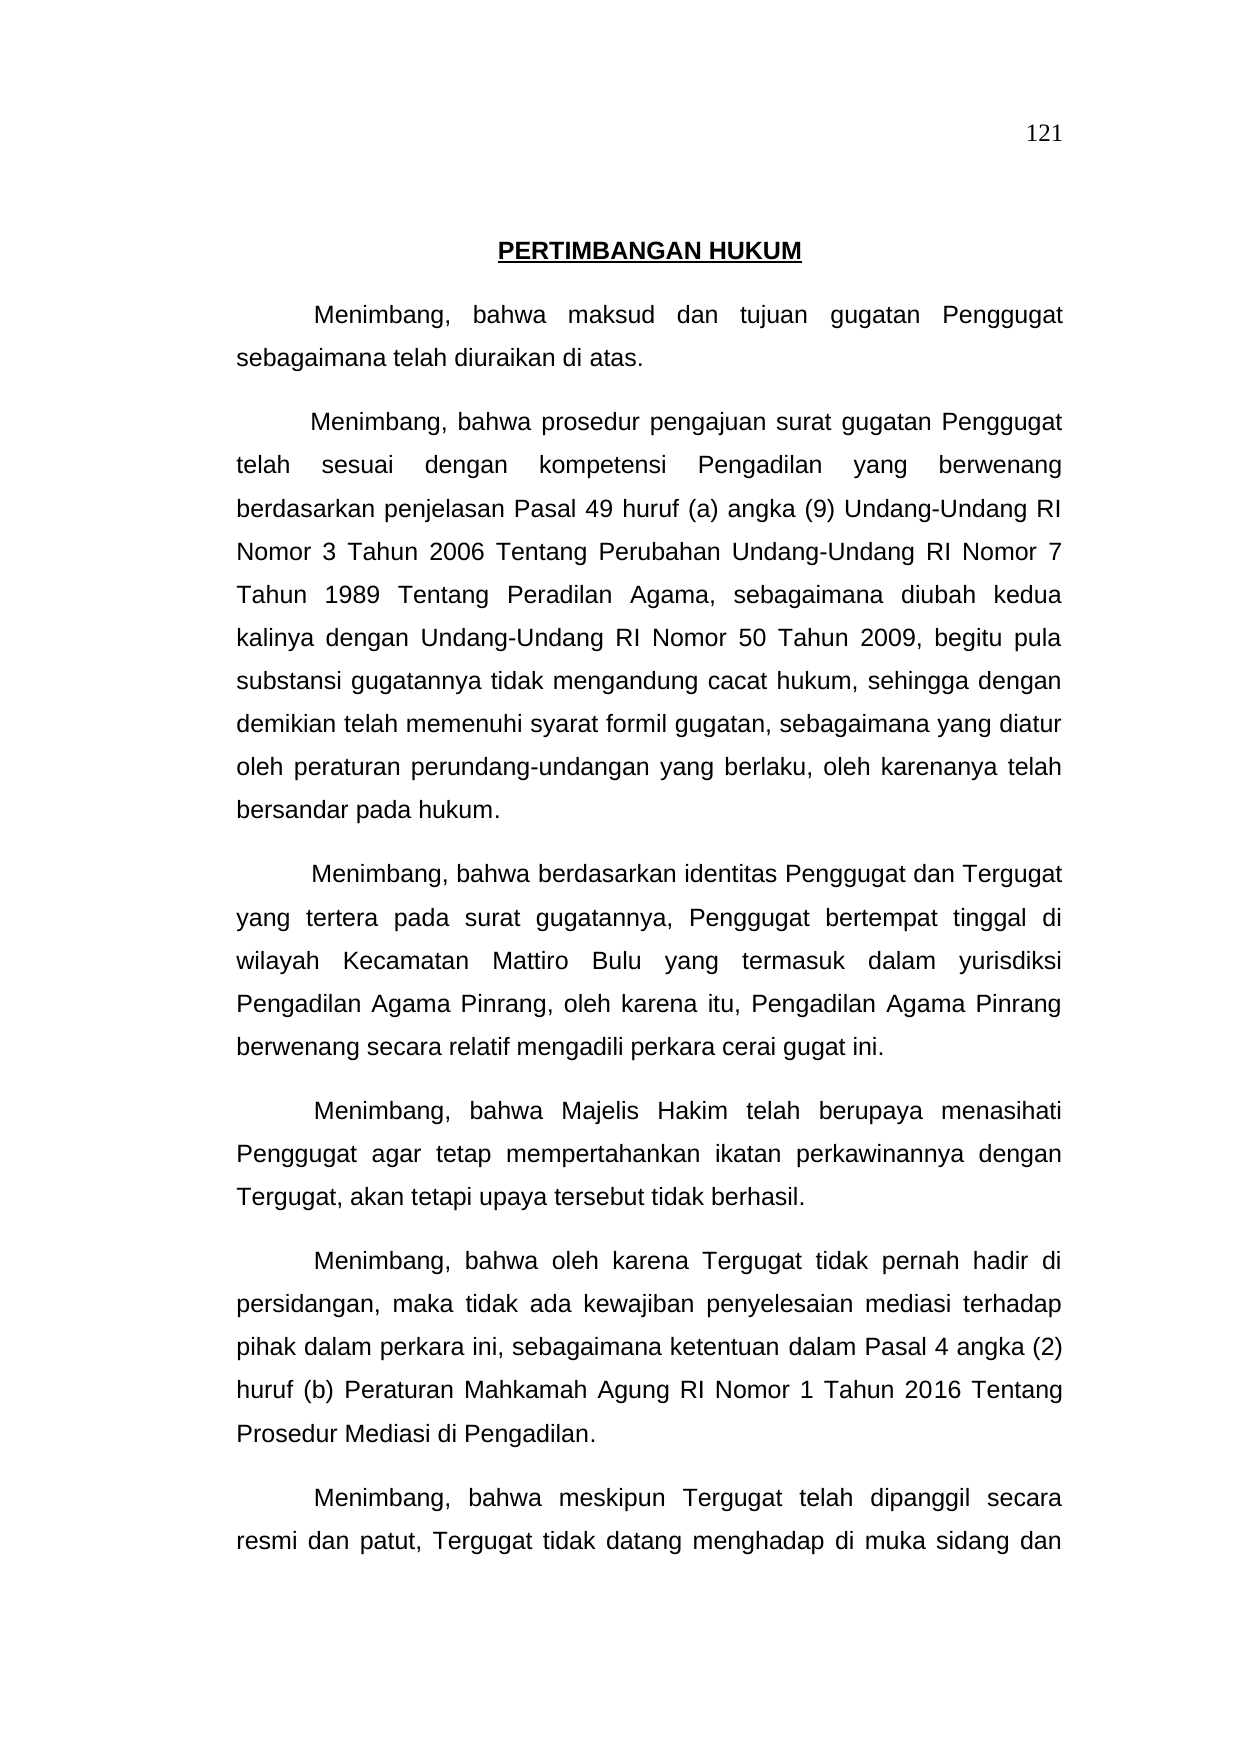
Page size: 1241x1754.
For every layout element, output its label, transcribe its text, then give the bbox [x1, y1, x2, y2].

text PERTIMBANGAN HUKUM [236, 236, 1063, 265]
text Menimbang, bahwa maksud dan tujuan gugatan Penggugat sebagaimana telah diuraikan di atas. [236, 300, 1063, 372]
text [236, 1482, 1063, 1554]
text Menimbang, bahwa prosedur pengajuan surat gugatan Penggugat telah sesuai dengan kompetensi Pengadilan yang berwenang berdasarkan penjelasan Pasal 49 huruf (a) angka (9) Undang-Undang RI Nomor 3 Tahun 2006 Tentang Perubahan Undang-Undang RI Nomor 7 Tahun 1989 Tentang Peradilan Agama, sebagaimana diubah kedua kalinya dengan Undang-Undang RI Nomor 50 Tahun 2009, begitu pula substansi gugatannya tidak mengandung cacat hukum, sehingga dengan demikian telah memenuhi syarat formil gugatan, sebagaimana yang diatur oleh peraturan perundang-undangan yang berlaku, oleh karenanya telah bersandar pada hukum. [236, 407, 1063, 824]
text Menimbang, bahwa oleh karena Tergugat tidak pernah hadir di persidangan, maka tidak ada kewajiban penyelesaian mediasi terhadap pihak dalam perkara ini, sebagaimana ketentuan dalam Pasal 4 angka (2) huruf (b) Peraturan Mahkamah Agung RI Nomor 1 Tahun 2016 Tentang Prosedur Mediasi di Pengadilan. [236, 1246, 1063, 1447]
text Menimbang, bahwa berdasarkan identitas Penggugat dan Tergugat yang tertera pada surat gugatannya, Penggugat bertempat tinggal di wilayah Kecamatan Mattiro Bulu yang termasuk dalam yurisdiksi Pengadilan Agama Pinrang, oleh karena itu, Pengadilan Agama Pinrang berwenang secara relatif mengadili perkara cerai gugat ini. [236, 859, 1063, 1061]
text Menimbang, bahwa Majelis Hakim telah berupaya menasihati Penggugat agar tetap mempertahankan ikatan perkawinannya dengan Tergugat, akan tetapi upaya tersebut tidak berhasil. [236, 1096, 1063, 1211]
